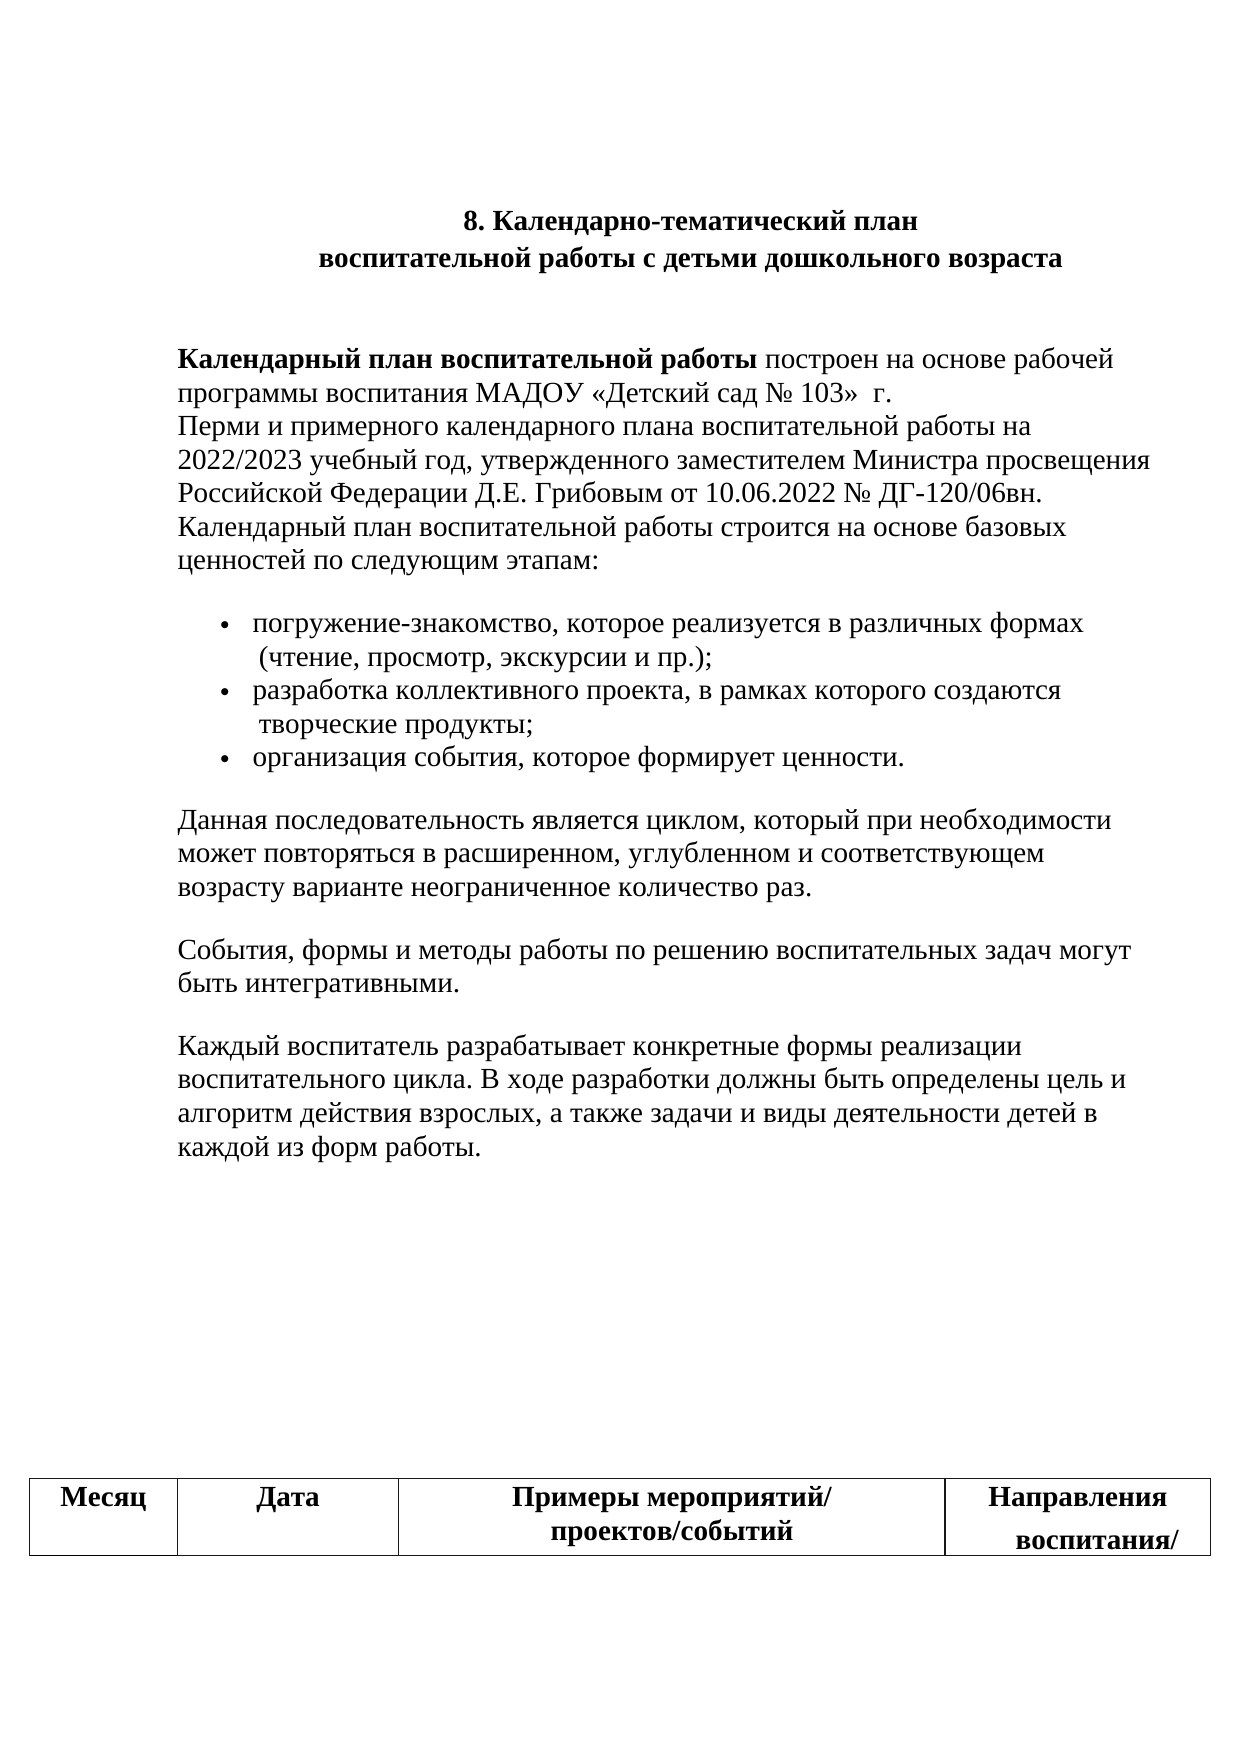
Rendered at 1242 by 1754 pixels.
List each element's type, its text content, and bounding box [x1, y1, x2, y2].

list погружение-знакомство, которое реализуется в различных формах (чтение, просмотр, экскурсии и пр.); [221, 605, 1133, 672]
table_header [946, 1479, 1210, 1555]
table_header Месяц [30, 1479, 177, 1555]
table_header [399, 1479, 944, 1555]
table_header Дата [178, 1479, 398, 1555]
text 8. Календарно-тематический план [229, 203, 1152, 237]
list организация события, которое формирует ценности. [221, 739, 1133, 773]
list разработка коллективного проекта, в рамках которого создаются творческие продукты; [221, 672, 1133, 739]
text Каждый воспитатель разрабатывает конкретные формы реализации воспитательного цикла. В ходе разработки должны быть определены цель и алгоритм действия взрослых, а также задачи и виды деятельности детей в каждой из форм работы. [177, 1028, 1152, 1162]
text События, формы и методы работы по решению воспитательных задач могут быть интегративными. [177, 932, 1152, 999]
text воспитательной работы с детьми дошкольного возраста [229, 240, 1152, 273]
text Календарный план воспитательной работы построен на основе рабочей программы воспитания МАДОУ «Детский сад № 103» г. Перми и примерного календарного плана воспитательной работы на 2022/2023 учебный год, утвержденного заместителем Министра просвещения Российской Федерации Д.Е. Грибовым от 10.06.2022 № ДГ-120/06вн. Календарный план воспитательной работы строится на основе базовых ценностей по следующим этапам: [177, 341, 1152, 576]
text Данная последовательность является циклом, который при необходимости может повторяться в расширенном, углубленном и соответствующем возрасту варианте неограниченное количество раз. [177, 802, 1152, 903]
